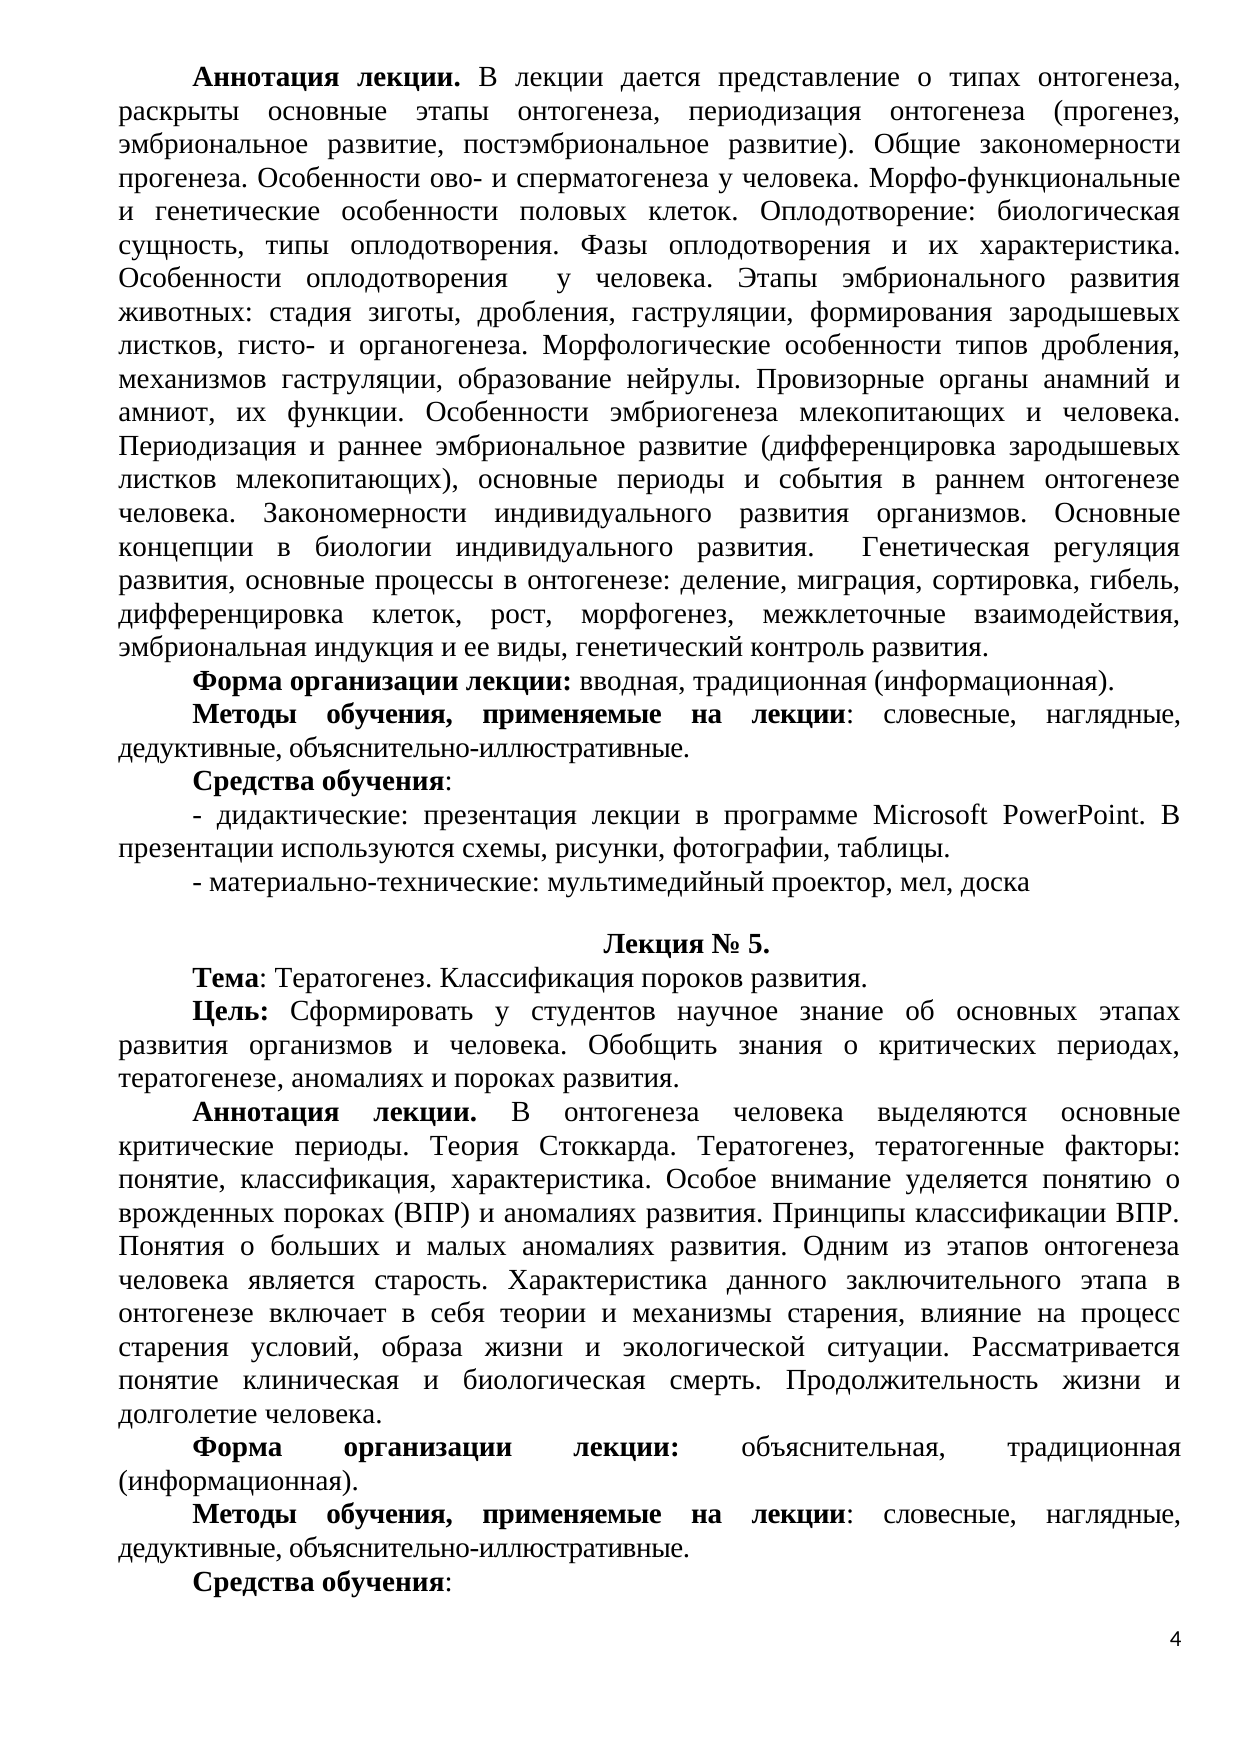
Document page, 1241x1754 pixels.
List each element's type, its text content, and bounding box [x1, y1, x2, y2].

text Методы обучения, применяемые на лекции: словесные, наглядные, дедуктивные, объяснительно-иллюстративные. [118, 696, 1181, 763]
text Аннотация лекции. В лекции дается представление о типах онтогенеза, раскрыты основные этапы онтогенеза, периодизация онтогенеза (прогенез, эмбриональное развитие, постэмбриональное развитие). Общие закономерности прогенеза. Особенности ово- и сперматогенеза у человека. Морфо-функциональные и генетические особенности половых клеток. Оплодотворение: биологическая сущность, типы оплодотворения. Фазы оплодотворения и их характеристика. Особенности оплодотворения у человека. Этапы эмбрионального развития животных: стадия зиготы, дробления, гаструляции, формирования зародышевых листков, гисто- и органогенеза. Морфологические особенности типов дробления, механизмов гаструляции, образование нейрулы. Провизорные органы анамний и амниот, их функции. Особенности эмбриогенеза млекопитающих и человека. Периодизация и раннее эмбриональное развитие (дифференцировка зародышевых листков млекопитающих), основные периоды и события в раннем онтогенезе человека. Закономерности индивидуального развития организмов. Основные концепции в биологии индивидуального развития. Генетическая регуляция развития, основные процессы в онтогенезе: деление, миграция, сортировка, гибель, дифференцировка клеток, рост, морфогенез, межклеточные взаимодействия, эмбриональная индукция и ее виды, генетический контроль развития. [118, 59, 1181, 663]
text Методы обучения, применяемые на лекции: словесные, наглядные, дедуктивные, объяснительно-иллюстративные. [118, 1497, 1181, 1564]
text Аннотация лекции. В онтогенеза человека выделяются основные критические периоды. Теория Стоккарда. Тератогенез, тератогенные факторы: понятие, классификация, характеристика. Особое внимание уделяется понятию о врожденных пороках (ВПР) и аномалиях развития. Принципы классификации ВПР. Понятия о больших и малых аномалиях развития. Одним из этапов онтогенеза человека является старость. Характеристика данного заключительного этапа в онтогенезе включает в себя теории и механизмы старения, влияние на процесс старения условий, образа жизни и экологической ситуации. Рассматривается понятие клиническая и биологическая смерть. Продолжительность жизни и долголетие человека. [118, 1094, 1181, 1429]
text Тема: Тератогенез. Классификация пороков развития. [118, 960, 1181, 993]
text Лекция № 5. [118, 926, 1181, 960]
text Средства обучения: [118, 1564, 1181, 1597]
text Цель: Сформировать у студентов научное знание об основных этапах развития организмов и человека. Обобщить знания о критических периодах, тератогенезе, аномалиях и пороках развития. [118, 993, 1181, 1094]
text Форма организации лекции: объяснительная, традиционная (информационная). [118, 1429, 1181, 1497]
text Форма организации лекции: вводная, традиционная (информационная). [118, 663, 1181, 696]
text - дидактические: презентация лекции в программе Microsoft PowerPoint. В презентации используются схемы, рисунки, фотографии, таблицы. [118, 797, 1181, 864]
text - материально-технические: мультимедийный проектор, мел, доска [118, 864, 1181, 898]
text Средства обучения: [118, 763, 1181, 797]
